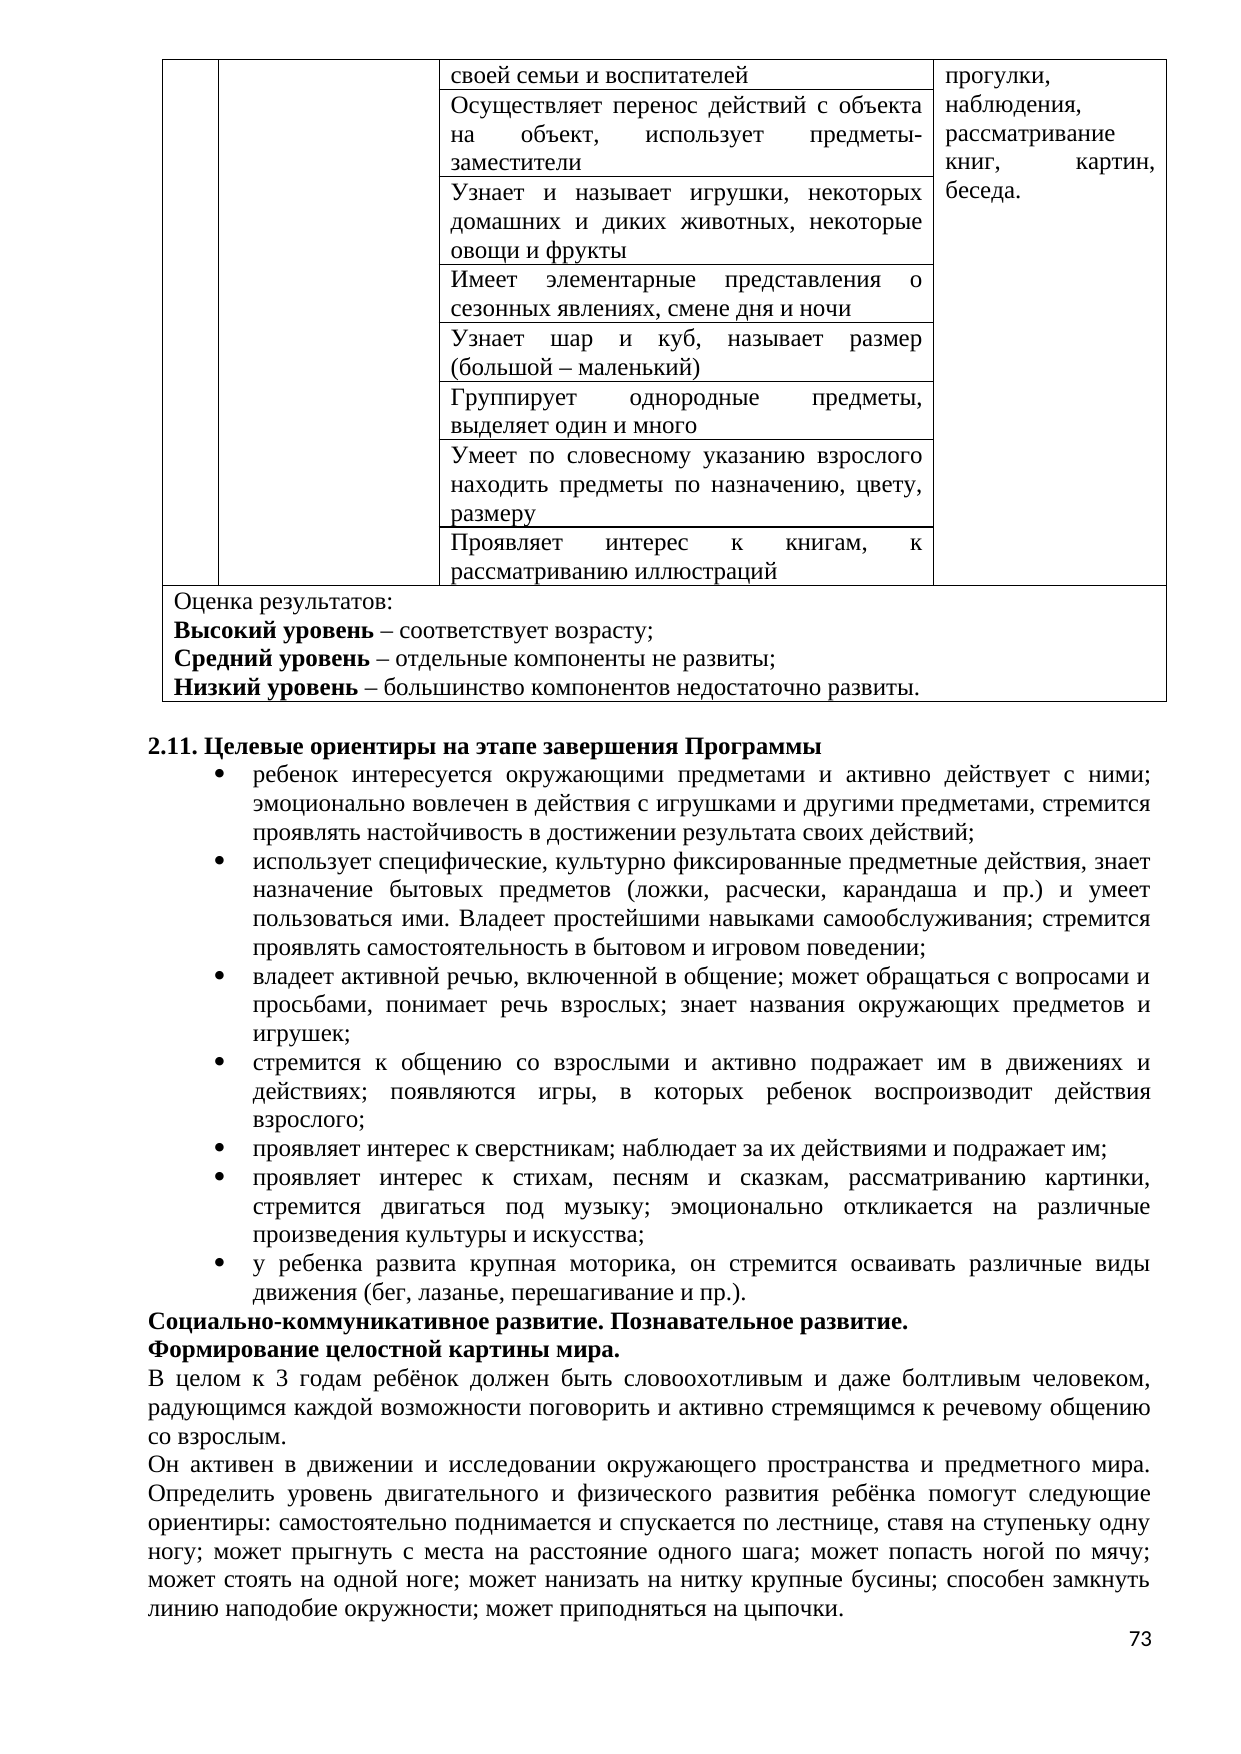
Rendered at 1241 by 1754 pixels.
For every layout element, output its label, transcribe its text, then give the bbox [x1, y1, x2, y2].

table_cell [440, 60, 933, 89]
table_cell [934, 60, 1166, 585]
list использует специфические, культурно фиксированные предметные действия, знает назначение бытовых предметов (ложки, расчески, карандаша и пр.) и умеет пользоваться ими. Владеет простейшими навыками самообслуживания; стремится проявлять самостоятельность в бытовом и игровом поведении; [215, 846, 1152, 961]
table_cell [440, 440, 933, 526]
list владеет активной речью, включенной в общение; может обращаться с вопросами и просьбами, понимает речь взрослых; знает названия окружающих предметов и игрушек; [215, 961, 1152, 1047]
list проявляет интерес к стихам, песням и сказкам, рассматриванию картинки, стремится двигаться под музыку; эмоционально откликается на различные произведения культуры и искусства; [215, 1162, 1152, 1248]
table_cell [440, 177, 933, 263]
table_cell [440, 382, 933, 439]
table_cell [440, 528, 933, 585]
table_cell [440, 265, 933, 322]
text Он активен в движении и исследовании окружающего пространства и предметного мира. Определить уровень двигательного и физического развития ребёнка помогут следующие ориентиры: самостоятельно поднимается и спускается по лестнице, ставя на ступеньку одну ногу; может прыгнуть с места на расстояние одного шага; может попасть ногой по мячу; может стоять на одной ноге; может нанизать на нитку крупные бусины; способен замкнуть линию наподобие окружности; может приподняться на цыпочки. [148, 1449, 1152, 1622]
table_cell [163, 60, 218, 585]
list ребенок интересуется окружающими предметами и активно действует с ними; эмоционально вовлечен в действия с игрушками и другими предметами, стремится проявлять настойчивость в достижении результата своих действий; [215, 759, 1152, 846]
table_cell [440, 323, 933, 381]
text Формирование целостной картины мира. [148, 1334, 1152, 1363]
list стремится к общению со взрослыми и активно подражает им в движениях и действиях; появляются игры, в которых ребенок воспроизводит действия взрослого; [215, 1047, 1152, 1133]
list у ребенка развита крупная моторика, он стремится осваивать различные виды движения (бег, лазанье, перешагивание и пр.). [215, 1248, 1152, 1306]
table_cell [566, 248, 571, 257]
text 2.11. Целевые ориентиры на этапе завершения Программы [148, 731, 1152, 759]
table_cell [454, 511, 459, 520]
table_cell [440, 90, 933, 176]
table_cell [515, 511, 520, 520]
text В целом к 3 годам ребёнок должен быть словоохотливым и даже болтливым человеком, радующимся каждой возможности поговорить и активно стремящимся к речевому общению со взрослым. [148, 1363, 1152, 1449]
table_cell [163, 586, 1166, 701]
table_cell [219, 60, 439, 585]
list проявляет интерес к сверстникам; наблюдает за их действиями и подражает им; [215, 1133, 1152, 1162]
text Социально-коммуникативное развитие. Познавательное развитие. [148, 1306, 1152, 1334]
